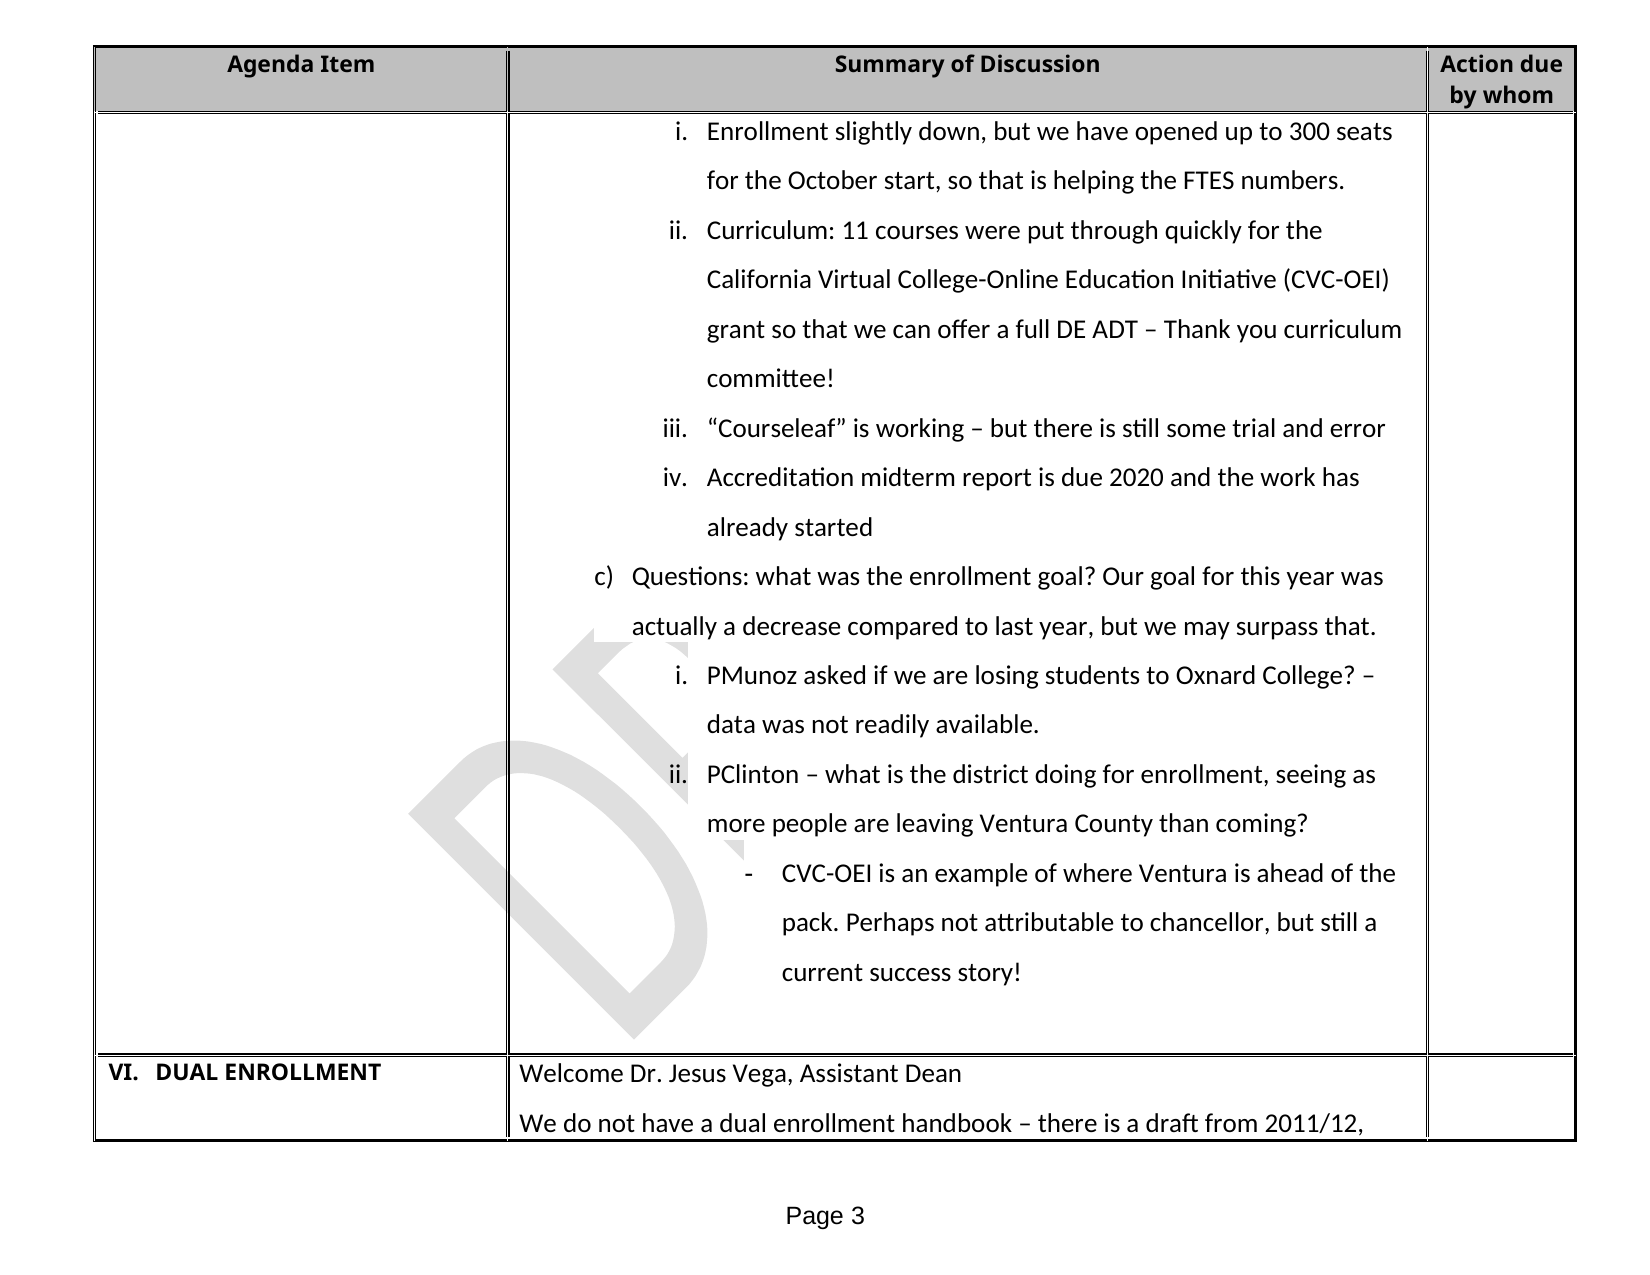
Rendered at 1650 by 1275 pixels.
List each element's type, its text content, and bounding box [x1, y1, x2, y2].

table_cell vP REPORTS [94, 111, 508, 1053]
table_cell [510, 114, 1426, 1053]
table_cell DUal Enrollment [96, 1053, 508, 1139]
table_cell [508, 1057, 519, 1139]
table_header Summary of Discussion [508, 48, 1427, 111]
table_cell [1428, 111, 1576, 1053]
table_cell [1428, 1053, 1575, 1139]
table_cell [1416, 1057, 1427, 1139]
table_header Agenda Item [96, 47, 508, 111]
table_header Action due by whom [1428, 48, 1574, 111]
